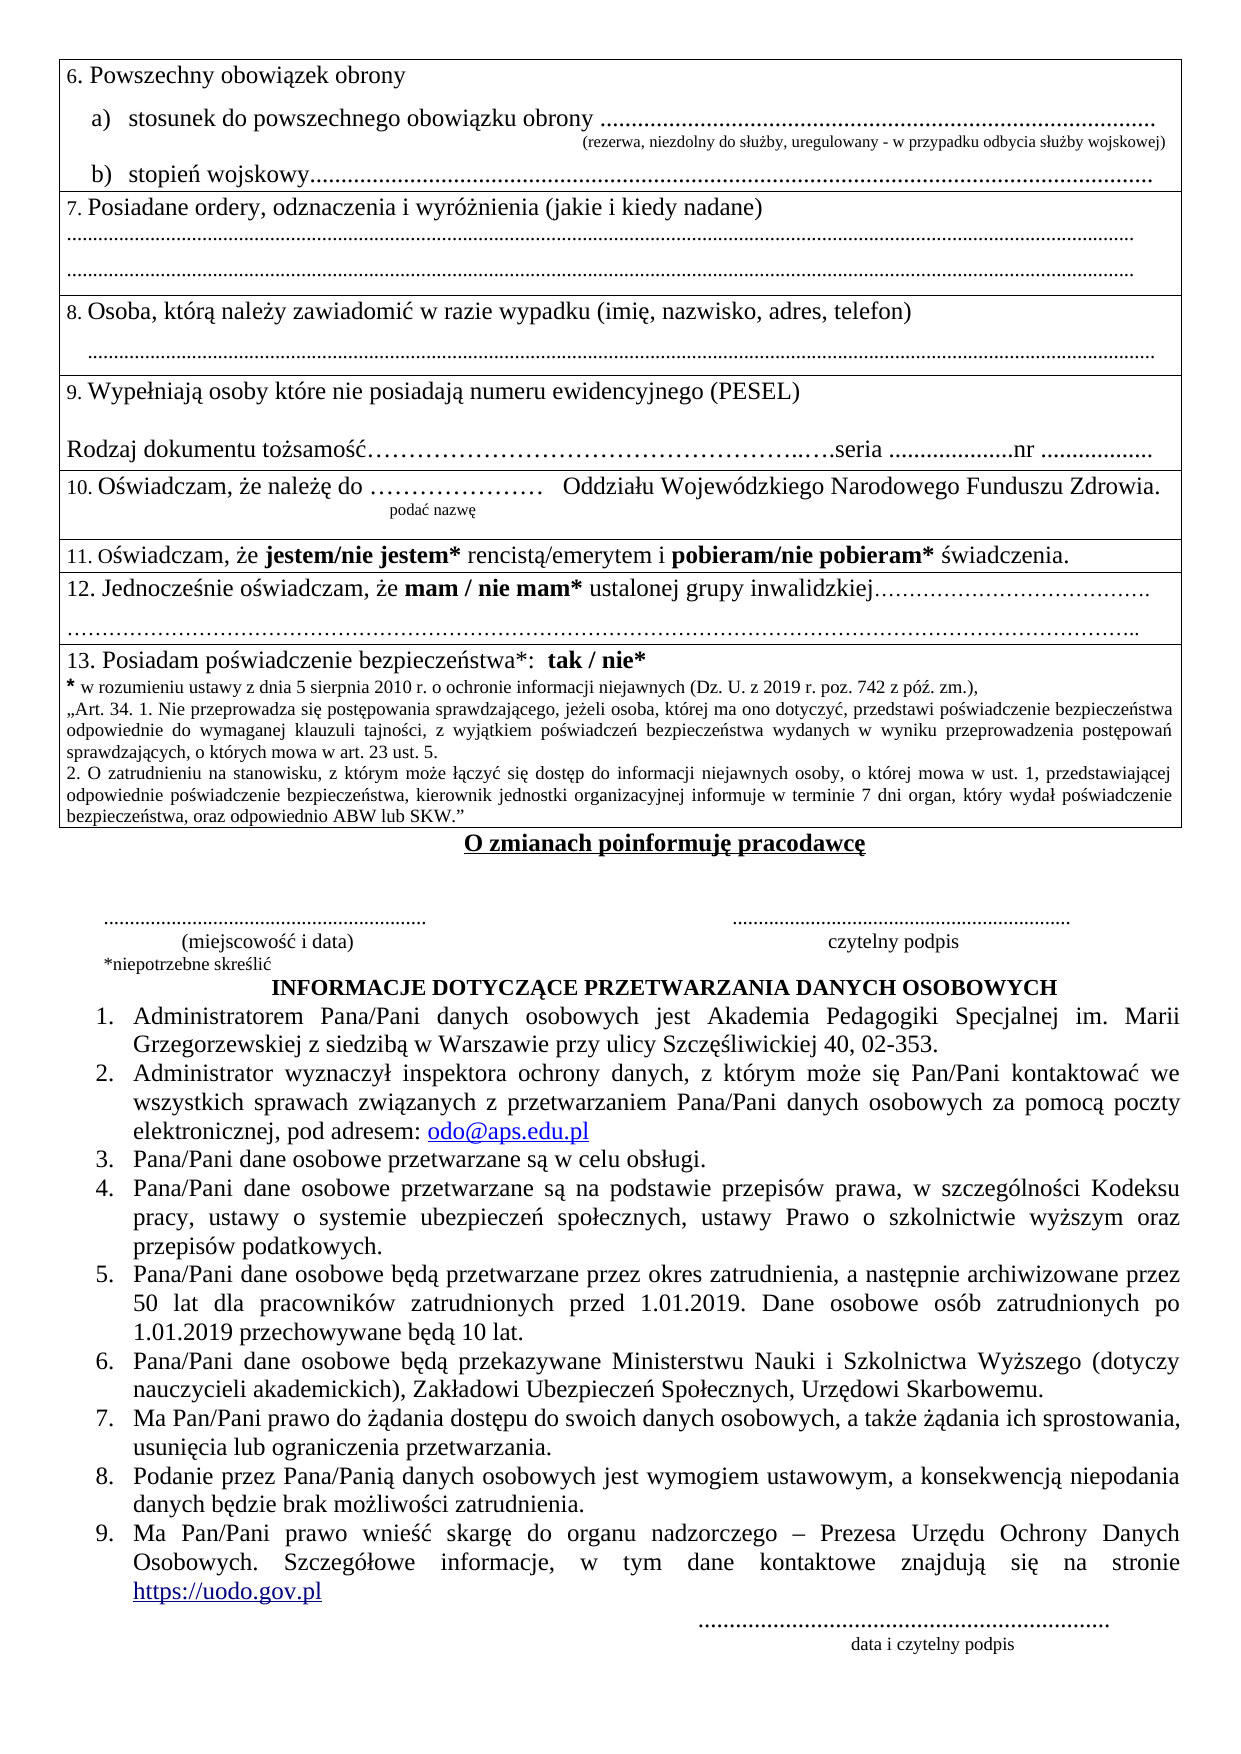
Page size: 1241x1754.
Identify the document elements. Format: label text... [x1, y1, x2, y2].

table_cell 7. Posiadane ordery, odznaczenia i wyróżnienia (jakie i kiedy nadane) ............................................................................................................................................................................................................. ............................................................................................................................................................................................................. [60, 192, 1181, 295]
table_cell 9. Wypełniają osoby które nie posiadają numeru ewidencyjnego (PESEL) Rodzaj dokumentu tożsamość……………………………………………..….seria ....................nr .................. [60, 376, 1181, 470]
text INFORMACJE DOTYCZĄCE PRZETWARZANIA DANYCH OSOBOWYCH [148, 974, 1181, 1001]
text *niepotrzebne skreślić [103, 953, 1181, 974]
table_cell 11. Oświadczam, że jestem/nie jestem* rencistą/emerytem i pobieram/nie pobieram* świadczenia. [60, 540, 1181, 572]
text (miejscowość i data) czytelny podpis [103, 929, 1181, 953]
list Ma Pan/Pani prawo do żądania dostępu do swoich danych osobowych, a także żądania ich sprostowania, usunięcia lub ograniczenia przetwarzania. [95, 1403, 1181, 1461]
table_cell 10. Oświadczam, że należę do ………………… Oddziału Wojewódzkiego Narodowego Funduszu Zdrowia. podać nazwę [60, 471, 1181, 539]
list Ma Pan/Pani prawo wnieść skargę do organu nadzorczego – Prezesa Urzędu Ochrony Danych Osobowych. Szczegółowe informacje, w tym dane kontaktowe znajdują się na stronie https://uodo.gov.pl [95, 1518, 1181, 1604]
table_cell 8. Osoba, którą należy zawiadomić w razie wypadku (imię, nazwisko, adres, telefon) ............................................................................................................................................................................................................. [60, 296, 1181, 375]
list Podanie przez Pana/Panią danych osobowych jest wymogiem ustawowym, a konsekwencją niepodania danych będzie brak możliwości zatrudnienia. [95, 1461, 1181, 1518]
list Administrator wyznaczył inspektora ochrony danych, z którym może się Pan/Pani kontaktować we wszystkich sprawach związanych z przetwarzaniem Pana/Pani danych osobowych za pomocą poczty elektronicznej, pod adresem: odo@aps.edu.pl [95, 1058, 1181, 1144]
list Pana/Pani dane osobowe przetwarzane są w celu obsługi. [95, 1144, 1181, 1173]
list Pana/Pani dane osobowe przetwarzane są na podstawie przepisów prawa, w szczególności Kodeksu pracy, ustawy o systemie ubezpieczeń społecznych, ustawy Prawo o szkolnictwie wyższym oraz przepisów podatkowych. [95, 1173, 1181, 1259]
text data i czytelny podpis [148, 1633, 1181, 1655]
text .................................................................. [148, 1604, 1181, 1633]
list Pana/Pani dane osobowe będą przekazywane Ministerstwu Nauki i Szkolnictwa Wyższego (dotyczy nauczycieli akademickich), Zakładowi Ubezpieczeń Społecznych, Urzędowi Skarbowemu. [95, 1346, 1181, 1403]
text O zmianach poinformuję pracodawcę [148, 828, 1181, 857]
table_cell 6. Powszechny obowiązek obrony stosunek do powszechnego obowiązku obrony ......................................................................................... (rezerwa, niezdolny do służby, uregulowany - w przypadku odbycia służby wojskowej) stopień wojskowy....................................................................................................................................... [60, 60, 1181, 191]
table_cell 12. Jednocześnie oświadczam, że mam / nie mam* ustalonej grupy inwalidzkiej…………………………………. ……………………………………………………………………………………………………………………………………….. [60, 573, 1181, 644]
list Administratorem Pana/Pani danych osobowych jest Akademia Pedagogiki Specjalnej im. Marii Grzegorzewskiej z siedzibą w Warszawie przy ulicy Szczęśliwickiej 40, 02-353. [95, 1001, 1181, 1058]
text .............................................................. ................................................................. [103, 905, 1181, 929]
list Pana/Pani dane osobowe będą przetwarzane przez okres zatrudnienia, a następnie archiwizowane przez 50 lat dla pracowników zatrudnionych przed 1.01.2019. Dane osobowe osób zatrudnionych po 1.01.2019 przechowywane będą 10 lat. [95, 1259, 1181, 1346]
table_cell 13. Posiadam poświadczenie bezpieczeństwa*: tak / nie* * w rozumieniu ustawy z dnia 5 sierpnia 2010 r. o ochronie informacji niejawnych (Dz. U. z 2019 r. poz. 742 z póź. zm.), „Art. 34. 1. Nie przeprowadza się postępowania sprawdzającego, jeżeli osoba, której ma ono dotyczyć, przedstawi poświadczenie bezpieczeństwa odpowiednie do wymaganej klauzuli tajności, z wyjątkiem poświadczeń bezpieczeństwa wydanych w wyniku przeprowadzenia postępowań sprawdzających, o których mowa w art. 23 ust. 5. 2. O zatrudnieniu na stanowisku, z którym może łączyć się dostęp do informacji niejawnych osoby, o której mowa w ust. 1, przedstawiającej odpowiednie poświadczenie bezpieczeństwa, kierownik jednostki organizacyjnej informuje w terminie 7 dni organ, który wydał poświadczenie bezpieczeństwa, oraz odpowiednio ABW lub SKW.” [60, 645, 1181, 827]
